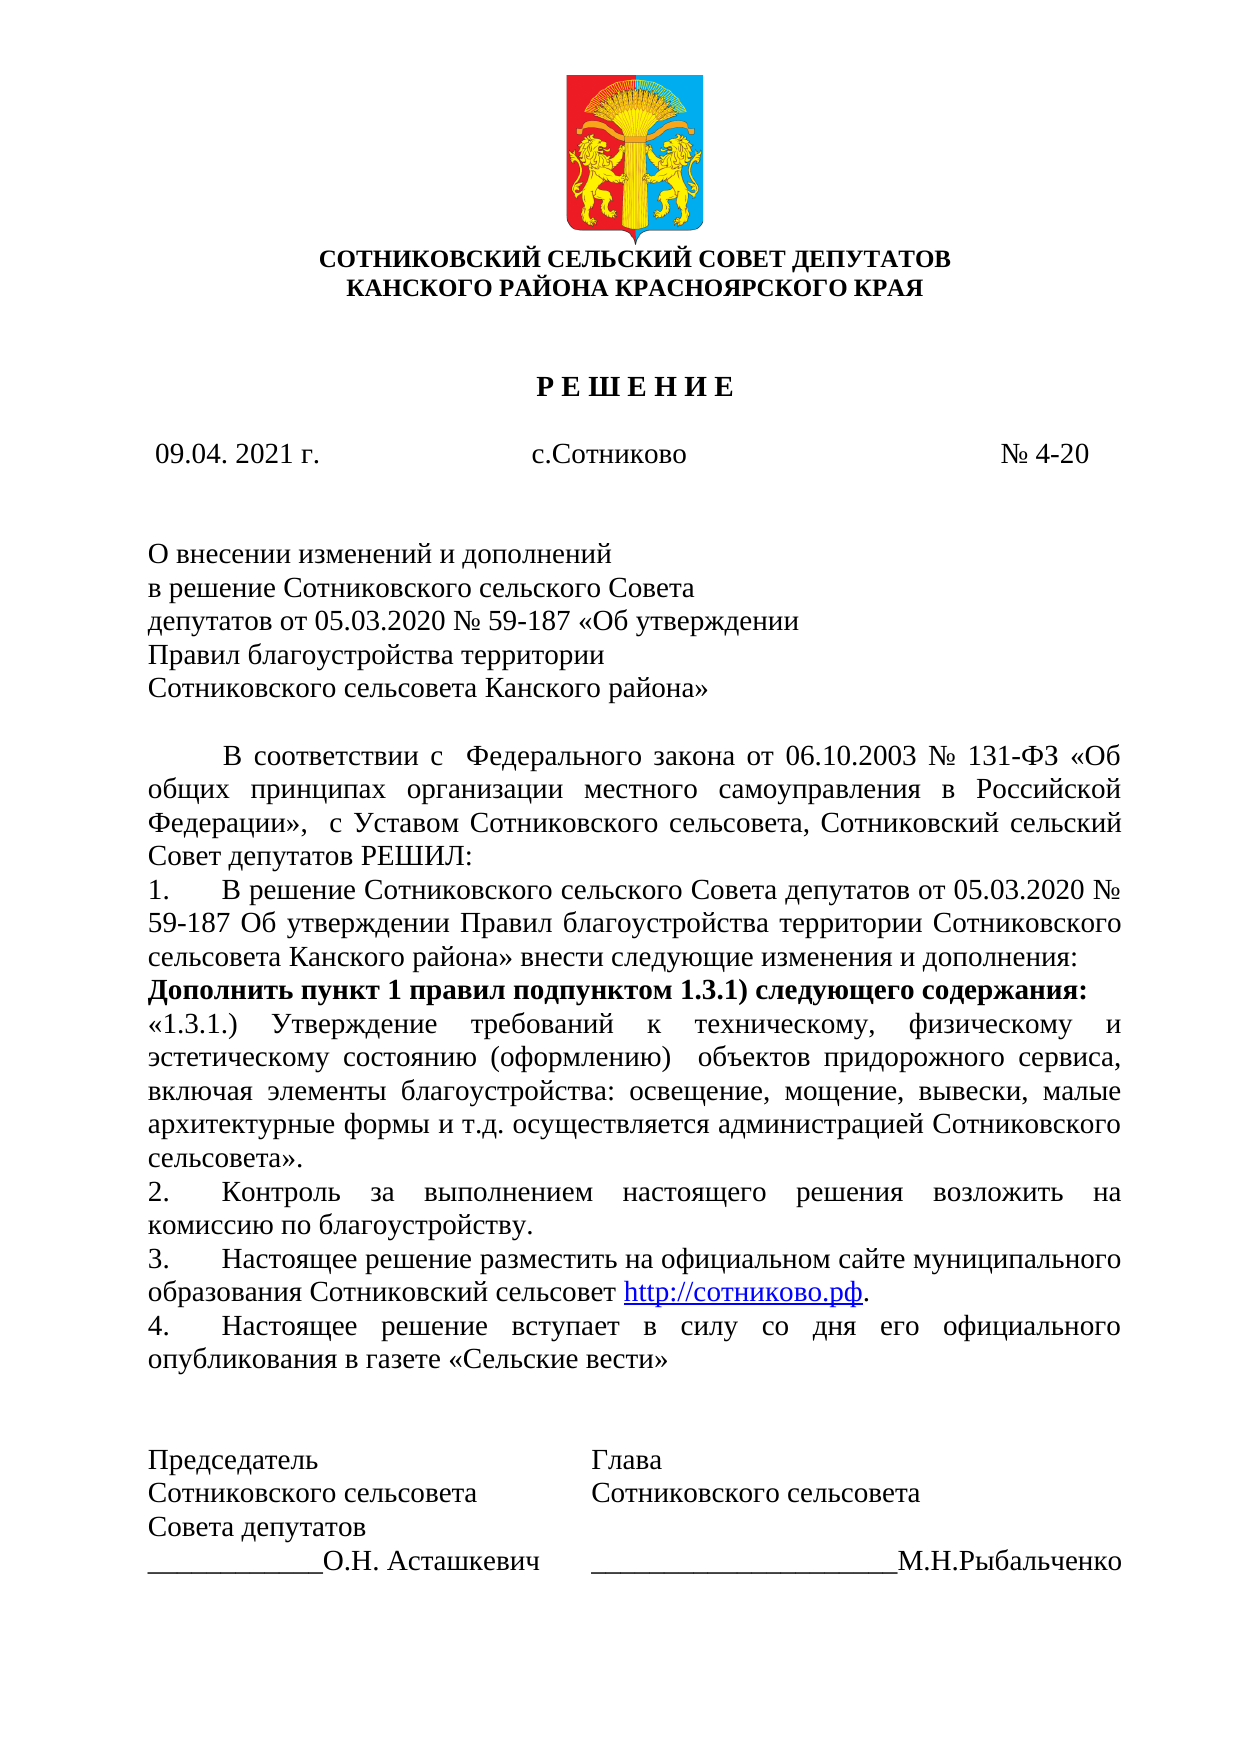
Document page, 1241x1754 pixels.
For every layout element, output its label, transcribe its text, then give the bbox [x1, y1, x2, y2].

list Контроль за выполнением настоящего решения возложить на комиссию по благоустройству. [148, 1174, 1122, 1241]
text СОТНИКОВСКИЙ СЕЛЬСКИЙ СОВЕТ ДЕПУТАТОВ [148, 244, 1122, 273]
title Правил благоустройства территории [148, 637, 1122, 671]
picture [566, 75, 704, 245]
title 09.04. 2021 г. с.Сотниково № 4-20 [148, 436, 1122, 469]
title депутатов от 05.03.2020 № 59-187 «Об утверждении [148, 603, 1122, 637]
title в решение Сотниковского сельского Совета [148, 570, 1122, 603]
title В соответствии с Федерального закона от 06.10.2003 № 131-ФЗ «Об общих принципах организации местного самоуправления в Российской Федерации», с Уставом Сотниковского сельсовета, Сотниковский сельский Совет депутатов РЕШИЛ: [148, 738, 1122, 872]
title «1.3.1.) Утверждение требований к техническому, физическому и эстетическому состоянию (оформлению) объектов придорожного сервиса, включая элементы благоустройства: освещение, мощение, вывески, малые архитектурные формы и т.д. осуществляется администрацией Сотниковского сельсовета». [148, 1006, 1122, 1174]
table_header Председатель Сотниковского сельсовета Совета депутатов ____________О.Н. Асташкевич [136, 1442, 580, 1610]
table_header Глава Сотниковского сельсовета _____________________М.Н.Рыбальченко [580, 1442, 1133, 1610]
subtitle Сотниковского сельсовета Канского района» [148, 671, 1122, 704]
title О внесении изменений и дополнений [148, 536, 1122, 570]
list Настоящее решение разместить на официальном сайте муниципального образования Сотниковский сельсовет http://сотниково.рф. [148, 1241, 1122, 1308]
title Дополнить пункт 1 правил подпунктом 1.3.1) следующего содержания: [148, 972, 1122, 1006]
list Настоящее решение вступает в силу со дня его официального опубликования в газете «Сельские вести» [148, 1308, 1122, 1375]
picture [689, 182, 698, 192]
text КАНСКОГО РАЙОНА КРАСНОЯРСКОГО КРАЯ [148, 273, 1122, 302]
title Р Е Ш Е Н И Е [148, 369, 1122, 402]
title В решение Сотниковского сельского Совета депутатов от 05.03.2020 № 59-187 Об утверждении Правил благоустройства территории Сотниковского сельсовета Канского района» внести следующие изменения и дополнения: [148, 872, 1122, 972]
